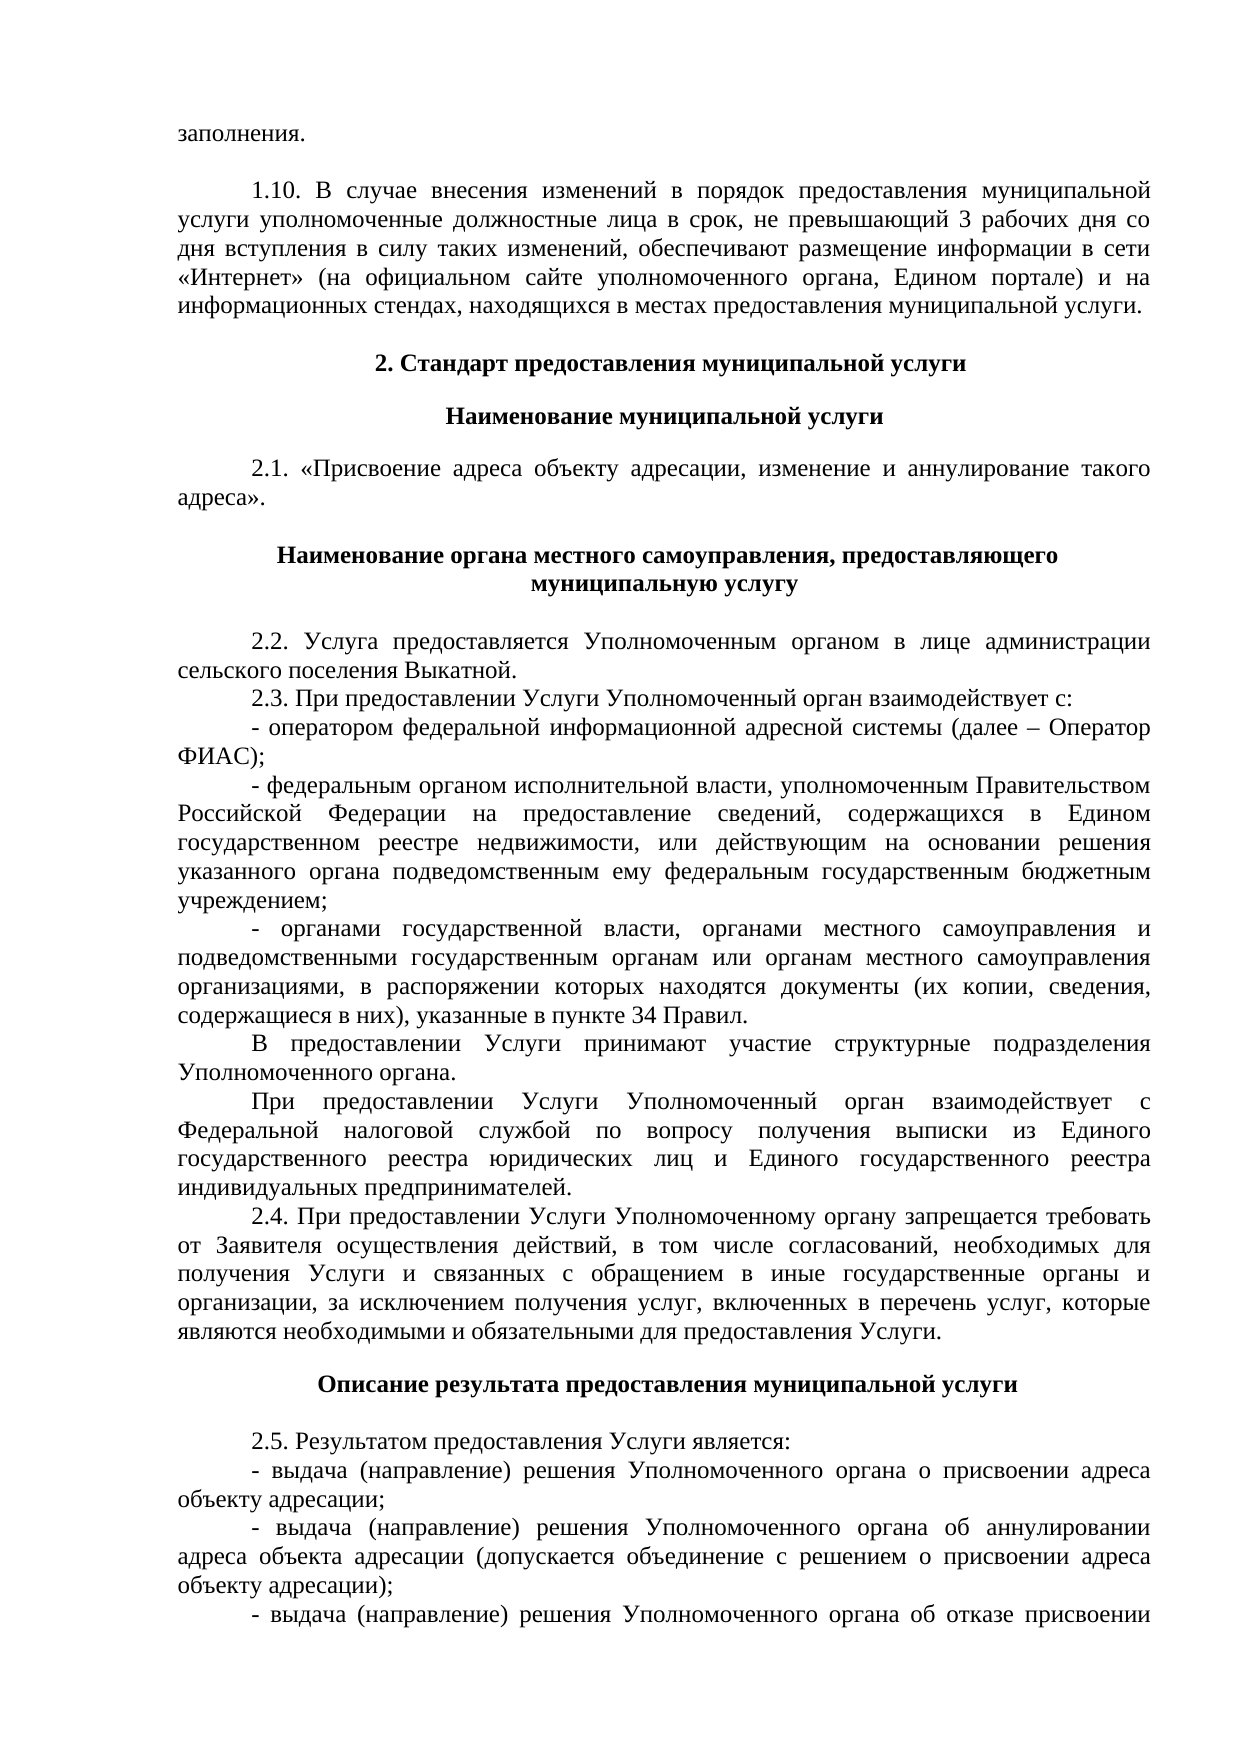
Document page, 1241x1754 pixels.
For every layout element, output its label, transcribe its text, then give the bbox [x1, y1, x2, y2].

text 2.4. При предоставлении Услуги Уполномоченному органу запрещается требовать от Заявителя осуществления действий, в том числе согласований, необходимых для получения Услуги и связанных с обращением в иные государственные органы и организации, за исключением получения услуг, включенных в перечень услуг, которые являются необходимыми и обязательными для предоставления Услуги. [177, 1201, 1152, 1345]
text Наименование муниципальной услуги [177, 401, 1152, 429]
text 2.1. «Присвоение адреса объекту адресации, изменение и аннулирование такого адреса». [177, 453, 1152, 511]
text 2.3. При предоставлении Услуги Уполномоченный орган взаимодействует с: [177, 683, 1152, 712]
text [177, 118, 1152, 147]
text - оператором федеральной информационной адресной системы (далее – Оператор ФИАС); [177, 712, 1152, 770]
text В предоставлении Услуги принимают участие структурные подразделения Уполномоченного органа. [177, 1028, 1152, 1086]
text 2.2. Услуга предоставляется Уполномоченным органом в лице администрации сельского поселения Выкатной. [177, 626, 1152, 683]
text 2. Стандарт предоставления муниципальной услуги [177, 348, 1152, 377]
text - выдача (направление) решения Уполномоченного органа об аннулировании адреса объекта адресации (допускается объединение с решением о присвоении адреса объекту адресации); [177, 1512, 1152, 1599]
text При предоставлении Услуги Уполномоченный орган взаимодействует с Федеральной налоговой службой по вопросу получения выписки из Единого государственного реестра юридических лиц и Единого государственного реестра индивидуальных предпринимателей. [177, 1086, 1152, 1201]
text 2.5. Результатом предоставления Услуги является: [177, 1426, 1152, 1455]
text - органами государственной власти, органами местного самоуправления и подведомственными государственным органам или органам местного самоуправления организациями, в распоряжении которых находятся документы (их копии, сведения, содержащиеся в них), указанные в пункте 34 Правил. [177, 913, 1152, 1028]
text - федеральным органом исполнительной власти, уполномоченным Правительством Российской Федерации на предоставление сведений, содержащихся в Едином государственном реестре недвижимости, или действующим на основании решения указанного органа подведомственным ему федеральным государственным бюджетным учреждением; [177, 770, 1152, 913]
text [177, 1599, 1152, 1627]
text Наименование органа местного самоуправления, предоставляющего муниципальную услугу [177, 540, 1152, 597]
text - выдача (направление) решения Уполномоченного органа о присвоении адреса объекту адресации; [177, 1455, 1152, 1512]
text Описание результата предоставления муниципальной услуги [177, 1369, 1152, 1397]
text 1.10. В случае внесения изменений в порядок предоставления муниципальной услуги уполномоченные должностные лица в срок, не превышающий 3 рабочих дня со дня вступления в силу таких изменений, обеспечивают размещение информации в сети «Интернет» (на официальном сайте уполномоченного органа, Едином портале) и на информационных стендах, находящихся в местах предоставления муниципальной услуги. [177, 176, 1152, 319]
